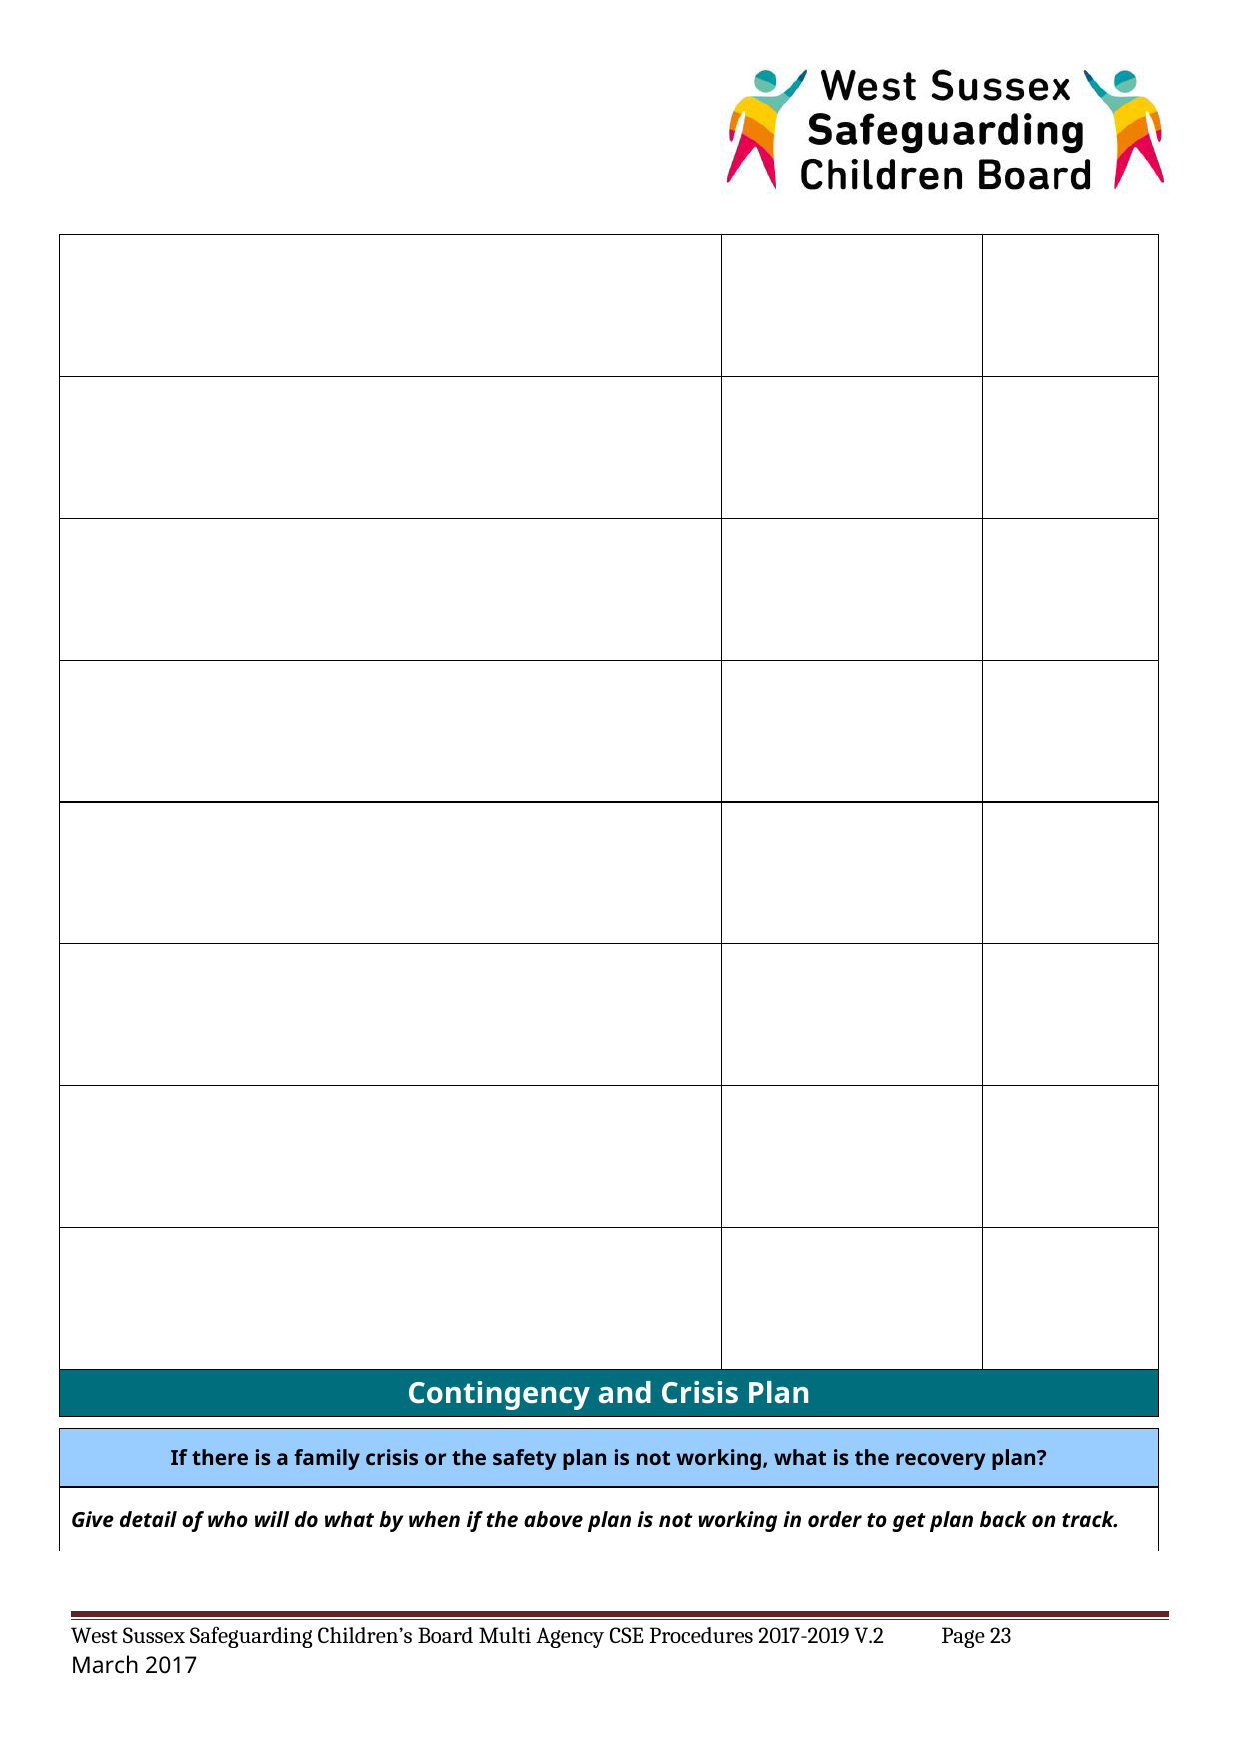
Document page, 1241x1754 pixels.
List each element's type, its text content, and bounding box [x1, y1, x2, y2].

table_cell [983, 803, 1158, 943]
table_cell [983, 661, 1158, 801]
table_cell [60, 1228, 721, 1368]
table_cell Give detail of who will do what by when if the above plan is not working in order to get plan back on track. [60, 1488, 1158, 1551]
table_cell [983, 235, 1158, 376]
table_cell [722, 377, 982, 518]
table_cell [60, 519, 721, 660]
table_cell If there is a family crisis or the safety plan is not working, what is the recovery plan? [60, 1429, 1158, 1486]
table_cell [60, 944, 721, 1085]
table_cell [983, 1086, 1158, 1227]
table_cell [722, 661, 982, 801]
table_cell [983, 1228, 1158, 1368]
table_cell [983, 944, 1158, 1085]
table_cell [60, 1417, 1158, 1428]
table_cell [722, 1086, 982, 1227]
table_cell [60, 235, 721, 376]
table_cell [60, 803, 721, 943]
table_cell [60, 377, 721, 518]
table_cell [983, 377, 1158, 518]
table_cell [722, 944, 982, 1085]
table_cell [983, 519, 1158, 660]
table_cell [722, 1228, 982, 1368]
table_cell [60, 661, 721, 801]
table_cell [60, 1086, 721, 1227]
table_cell Contingency and Crisis Plan [60, 1370, 1158, 1416]
table_cell [722, 235, 982, 376]
table_cell [722, 803, 982, 943]
table_cell [722, 519, 982, 660]
